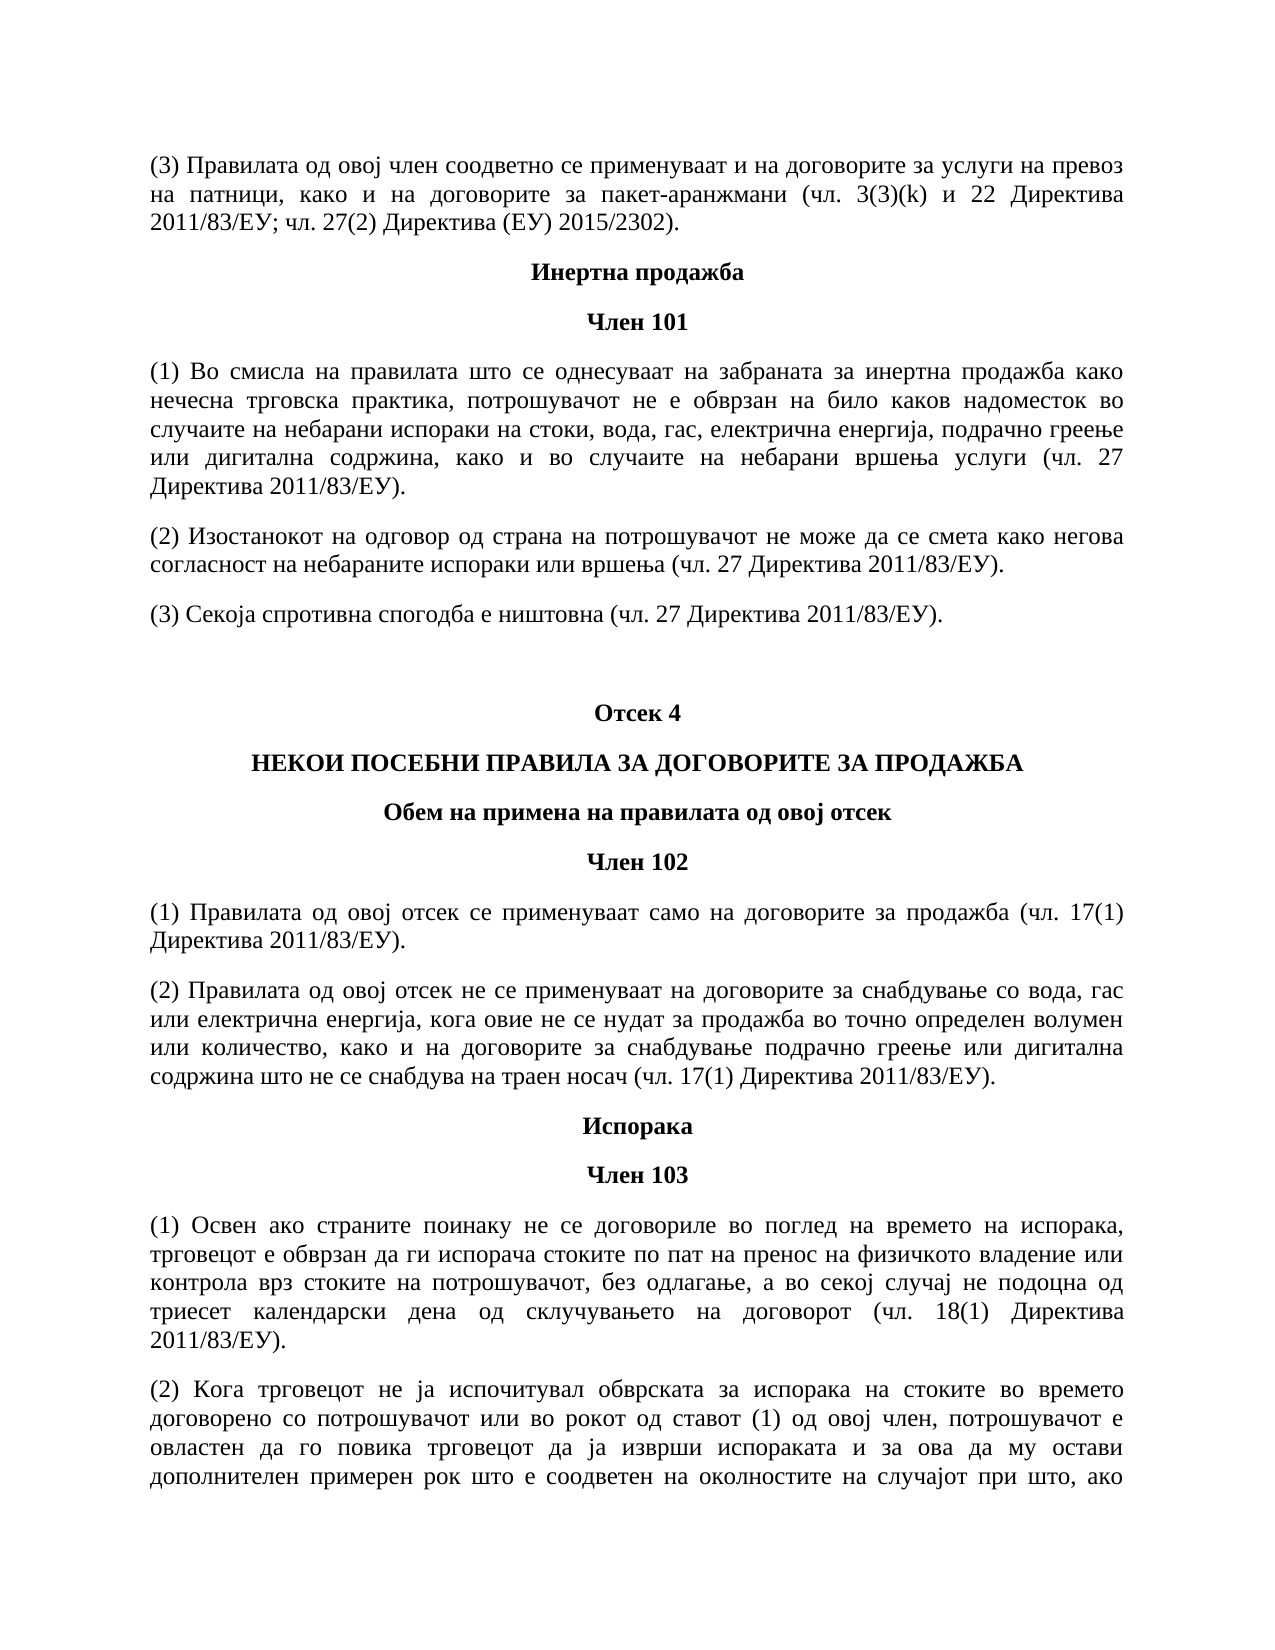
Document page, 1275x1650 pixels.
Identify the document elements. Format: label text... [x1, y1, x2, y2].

text Член 103 [150, 1160, 1125, 1189]
text (1) Освен ако страните поинаку не се договориле во поглед на времето на испорака, трговецот е обврзан да ги испорача стоките по пат на пренос на физичкото владение или контрола врз стоките на потрошувачот, без одлагање, а во секој случај не подоцна од триесет календарски дена од склучувањето на договорот (чл. 18(1) Директива 2011/83/ЕУ). [150, 1210, 1125, 1354]
text Обем на примена на правилата од овој отсек [150, 797, 1125, 826]
text Член 102 [150, 847, 1125, 876]
text (2) Правилата од овој отсек не се применуваат на договорите за снабдување со вода, гас или електрична енергија, кога овие не се нудат за продажба во точно определен волумен или количество, како и на договорите за снабдување подрачно греење или дигитална содржина што не се снабдува на траен носач (чл. 17(1) Директива 2011/83/ЕУ). [150, 975, 1125, 1090]
text Инертна продажба [150, 257, 1125, 286]
text Отсек 4 [150, 698, 1125, 727]
text Член 101 [150, 307, 1125, 335]
text (1) Правилата од овој отсек се применуваат само на договорите за продажба (чл. 17(1) Директива 2011/83/ЕУ). [150, 897, 1125, 954]
text НЕКОИ ПОСЕБНИ ПРАВИЛА ЗА ДОГОВОРИТЕ ЗА ПРОДАЖБА [150, 748, 1125, 777]
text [150, 1374, 1125, 1489]
text (1) Во смисла на правилата што се однесуваат на забраната за инертна продажба како нечесна трговска практика, потрошувачот не е обврзан на било каков надоместок во случаите на небарани испораки на стоки, вода, гас, електрична енергија, подрачно греење или дигитална содржина, како и во случаите на небарани вршења услуги (чл. 27 Директива 2011/83/ЕУ). [150, 356, 1125, 500]
text (3) Секоја спротивна спогодба е ништовна (чл. 27 Директива 2011/83/ЕУ). [150, 599, 1125, 628]
text (2) Изостанокот на одговор од страна на потрошувачот не може да се смета како негова согласност на небараните испораки или вршења (чл. 27 Директива 2011/83/ЕУ). [150, 521, 1125, 578]
text Испорака [150, 1111, 1125, 1139]
text (3) Правилата од овој член соодветно се применуваат и на договорите за услуги на превоз на патници, како и на договорите за пакет-аранжмани (чл. 3(3)(k) и 22 Директива 2011/83/ЕУ; чл. 27(2) Директива (ЕУ) 2015/2302). [150, 150, 1125, 236]
